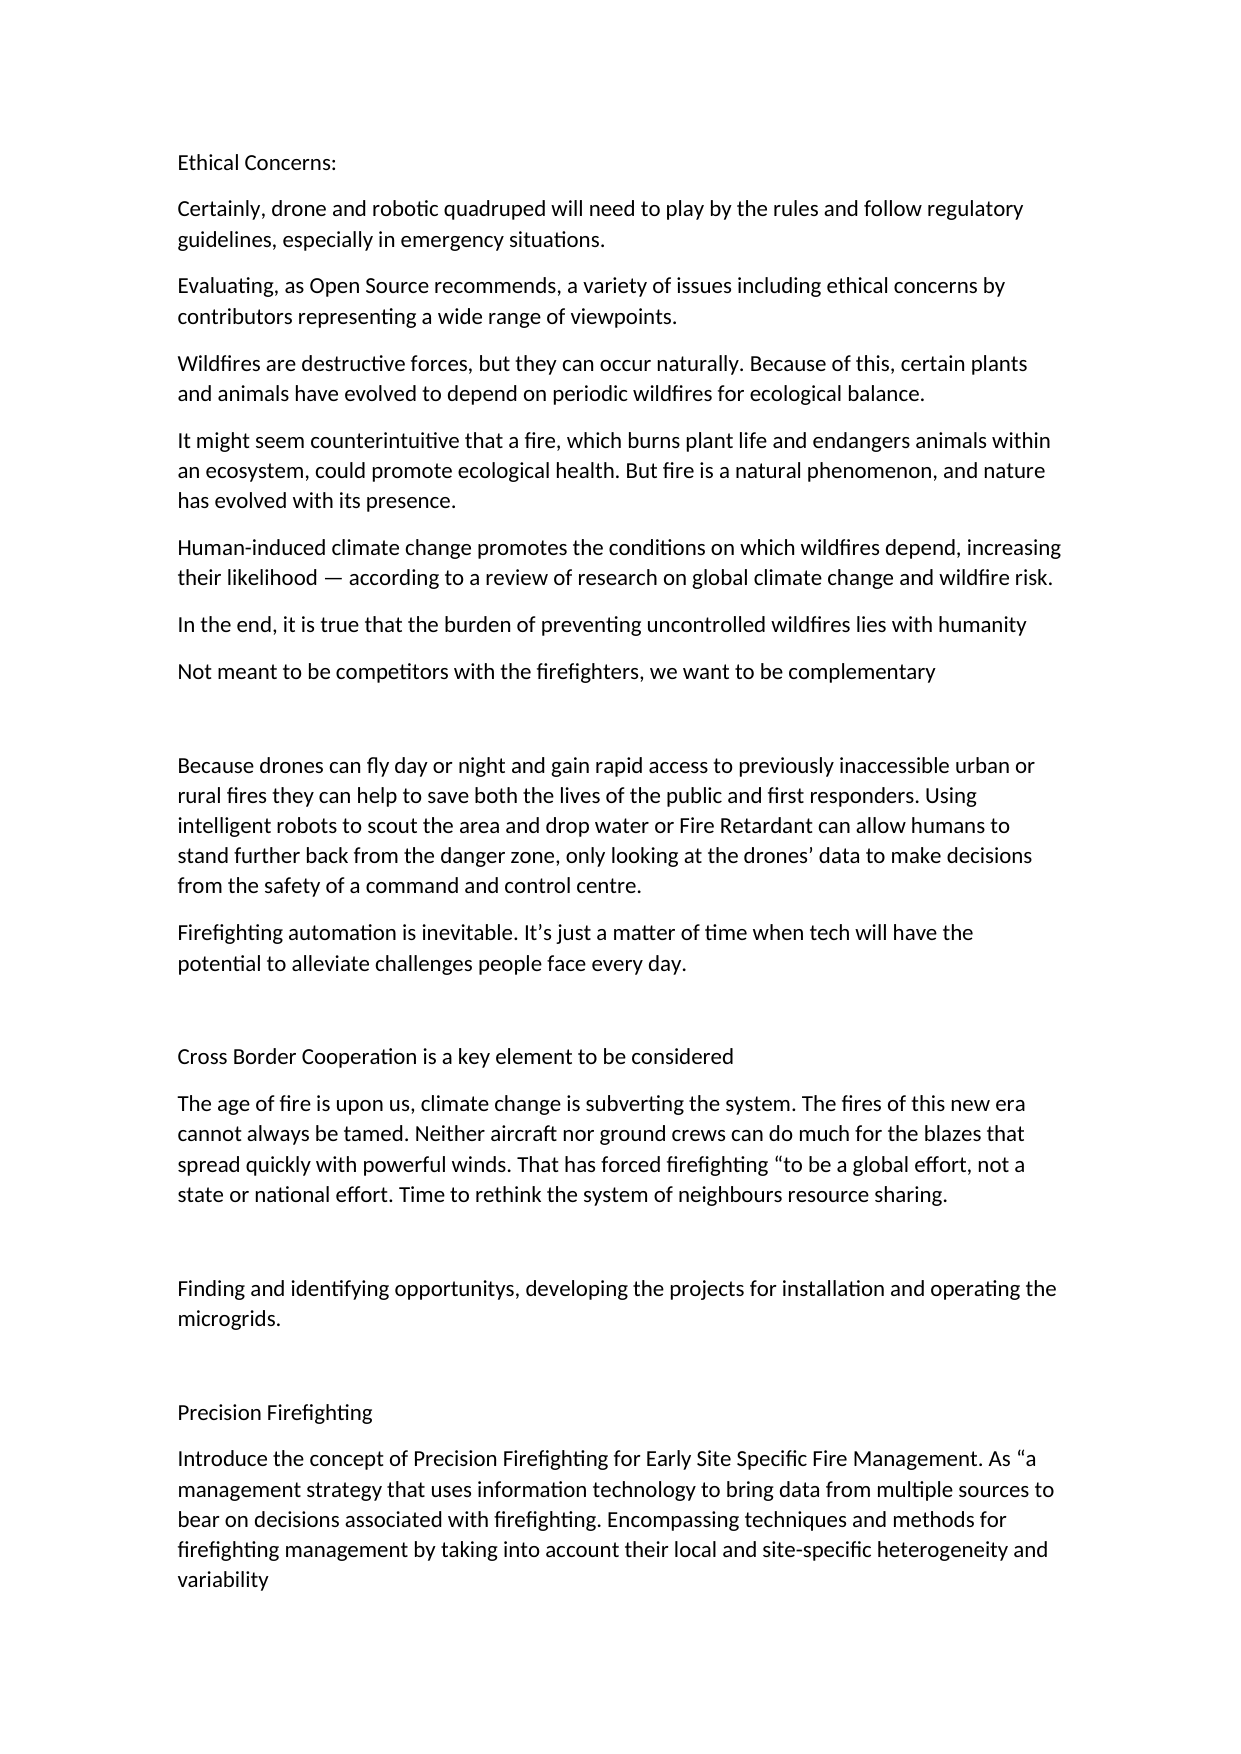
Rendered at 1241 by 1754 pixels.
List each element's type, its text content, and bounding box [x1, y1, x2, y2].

text Because drones can fly day or night and gain rapid access to previously inaccessible urban or rural fires they can help to save both the lives of the public and first responders. Using intelligent robots to scout the area and drop water or Fire Retardant can allow humans to stand further back from the danger zone, only looking at the drones’ data to make decisions from the safety of a command and control centre. [177, 751, 1063, 899]
text Ethical Concerns: [177, 148, 1063, 176]
text Certainly, drone and robotic quadruped will need to play by the rules and follow regulatory guidelines, especially in emergency situations. [177, 194, 1063, 253]
text Precision Firefighting [177, 1398, 1063, 1426]
text Evaluating, as Open Source recommends, a variety of issues including ethical concerns by contributors representing a wide range of viewpoints. [177, 272, 1063, 330]
text Cross Border Cooperation is a key element to be considered [177, 1042, 1063, 1070]
text Human-induced climate change promotes the conditions on which wildfires depend, increasing their likelihood — according to a review of research on global climate change and wildfire risk. [177, 533, 1063, 591]
text Wildfires are destructive forces, but they can occur naturally. Because of this, certain plants and animals have evolved to depend on periodic wildfires for ecological balance. [177, 349, 1063, 407]
text Firefighting automation is inevitable. It’s just a matter of time when tech will have the potential to alleviate challenges people face every day. [177, 918, 1063, 977]
text It might seem counterintuitive that a fire, which burns plant life and endangers animals within an ecosystem, could promote ecological health. But fire is a natural phenomenon, and nature has evolved with its presence. [177, 426, 1063, 514]
text Finding and identifying opportunitys, developing the projects for installation and operating the microgrids. [177, 1274, 1063, 1332]
text Introduce the concept of Precision Firefighting for Early Site Specific Fire Management. As “a management strategy that uses information technology to bring data from multiple sources to bear on decisions associated with firefighting. Encompassing techniques and methods for firefighting management by taking into account their local and site-specific heterogeneity and variability [177, 1444, 1063, 1593]
text The age of fire is upon us, climate change is subverting the system. The fires of this new era cannot always be tamed. Neither aircraft nor ground crews can do much for the blazes that spread quickly with powerful winds. That has forced firefighting “to be a global effort, not a state or national effort. Time to rethink the system of neighbours resource sharing. [177, 1089, 1063, 1208]
text In the end, it is true that the burden of preventing uncontrolled wildfires lies with humanity [177, 610, 1063, 638]
text Not meant to be competitors with the firefighters, we want to be complementary [177, 657, 1063, 685]
